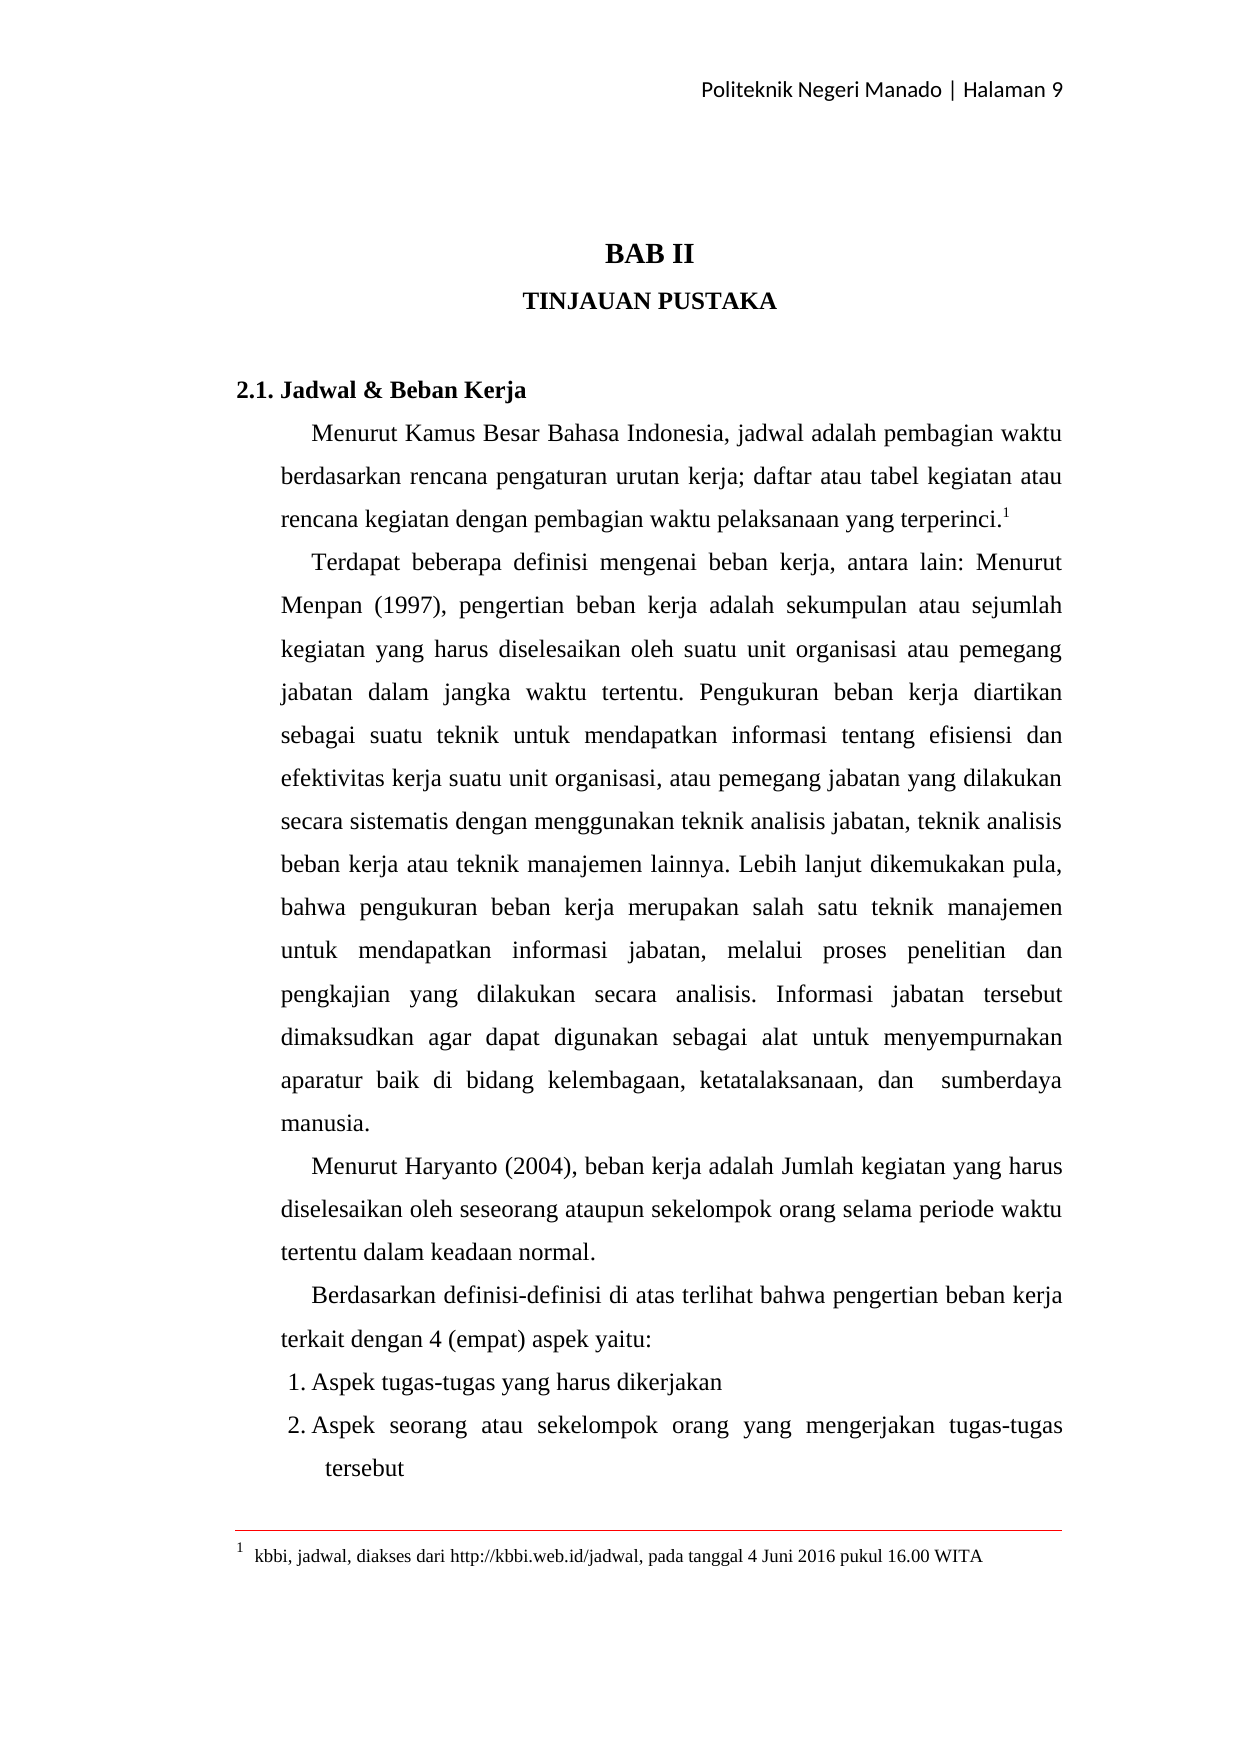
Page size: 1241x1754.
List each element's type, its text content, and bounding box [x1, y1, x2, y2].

list 1 kbbi, jadwal, diakses dari http://kbbi.web.id/jadwal, pada tanggal 4 Juni 2016 pukul 16.00 WITA [236, 1539, 1063, 1568]
list Aspek tugas-tugas yang harus dikerjakan [287, 1367, 1063, 1396]
text Terdapat beberapa definisi mengenai beban kerja, antara lain: Menurut Menpan (1997), pengertian beban kerja adalah sekumpulan atau sejumlah kegiatan yang harus diselesaikan oleh suatu unit organisasi atau pemegang jabatan dalam jangka waktu tertentu. Pengukuran beban kerja diartikan sebagai suatu teknik untuk mendapatkan informasi tentang efisiensi dan efektivitas kerja suatu unit organisasi, atau pemegang jabatan yang dilakukan secara sistematis dengan menggunakan teknik analisis jabatan, teknik analisis beban kerja atau teknik manajemen lainnya. Lebih lanjut dikemukakan pula, bahwa pengukuran beban kerja merupakan salah satu teknik manajemen untuk mendapatkan informasi jabatan, melalui proses penelitian dan pengkajian yang dilakukan secara analisis. Informasi jabatan tersebut dimaksudkan agar dapat digunakan sebagai alat untuk menyempurnakan aparatur baik di bidang kelembagaan, ketatalaksanaan, dan sumberdaya manusia. [281, 547, 1063, 1137]
text TINJAUAN PUSTAKA [236, 286, 1063, 315]
text Berdasarkan definisi-definisi di atas terlihat bahwa pengertian beban kerja terkait dengan 4 (empat) aspek yaitu: [281, 1281, 1063, 1352]
text BAB II [236, 236, 1063, 270]
list Aspek seorang atau sekelompok orang yang mengerjakan tugas-tugas tersebut [287, 1410, 1063, 1482]
text Menurut Haryanto (2004), beban kerja adalah Jumlah kegiatan yang harus diselesaikan oleh seseorang ataupun sekelompok orang selama periode waktu tertentu dalam keadaan normal. [281, 1151, 1063, 1266]
text 2.1. Jadwal & Beban Kerja [236, 375, 1063, 404]
text Menurut Kamus Besar Bahasa Indonesia, jadwal adalah pembagian waktu berdasarkan rencana pengaturan urutan kerja; daftar atau tabel kegiatan atau rencana kegiatan dengan pembagian waktu pelaksanaan yang terperinci.1 [281, 418, 1063, 533]
